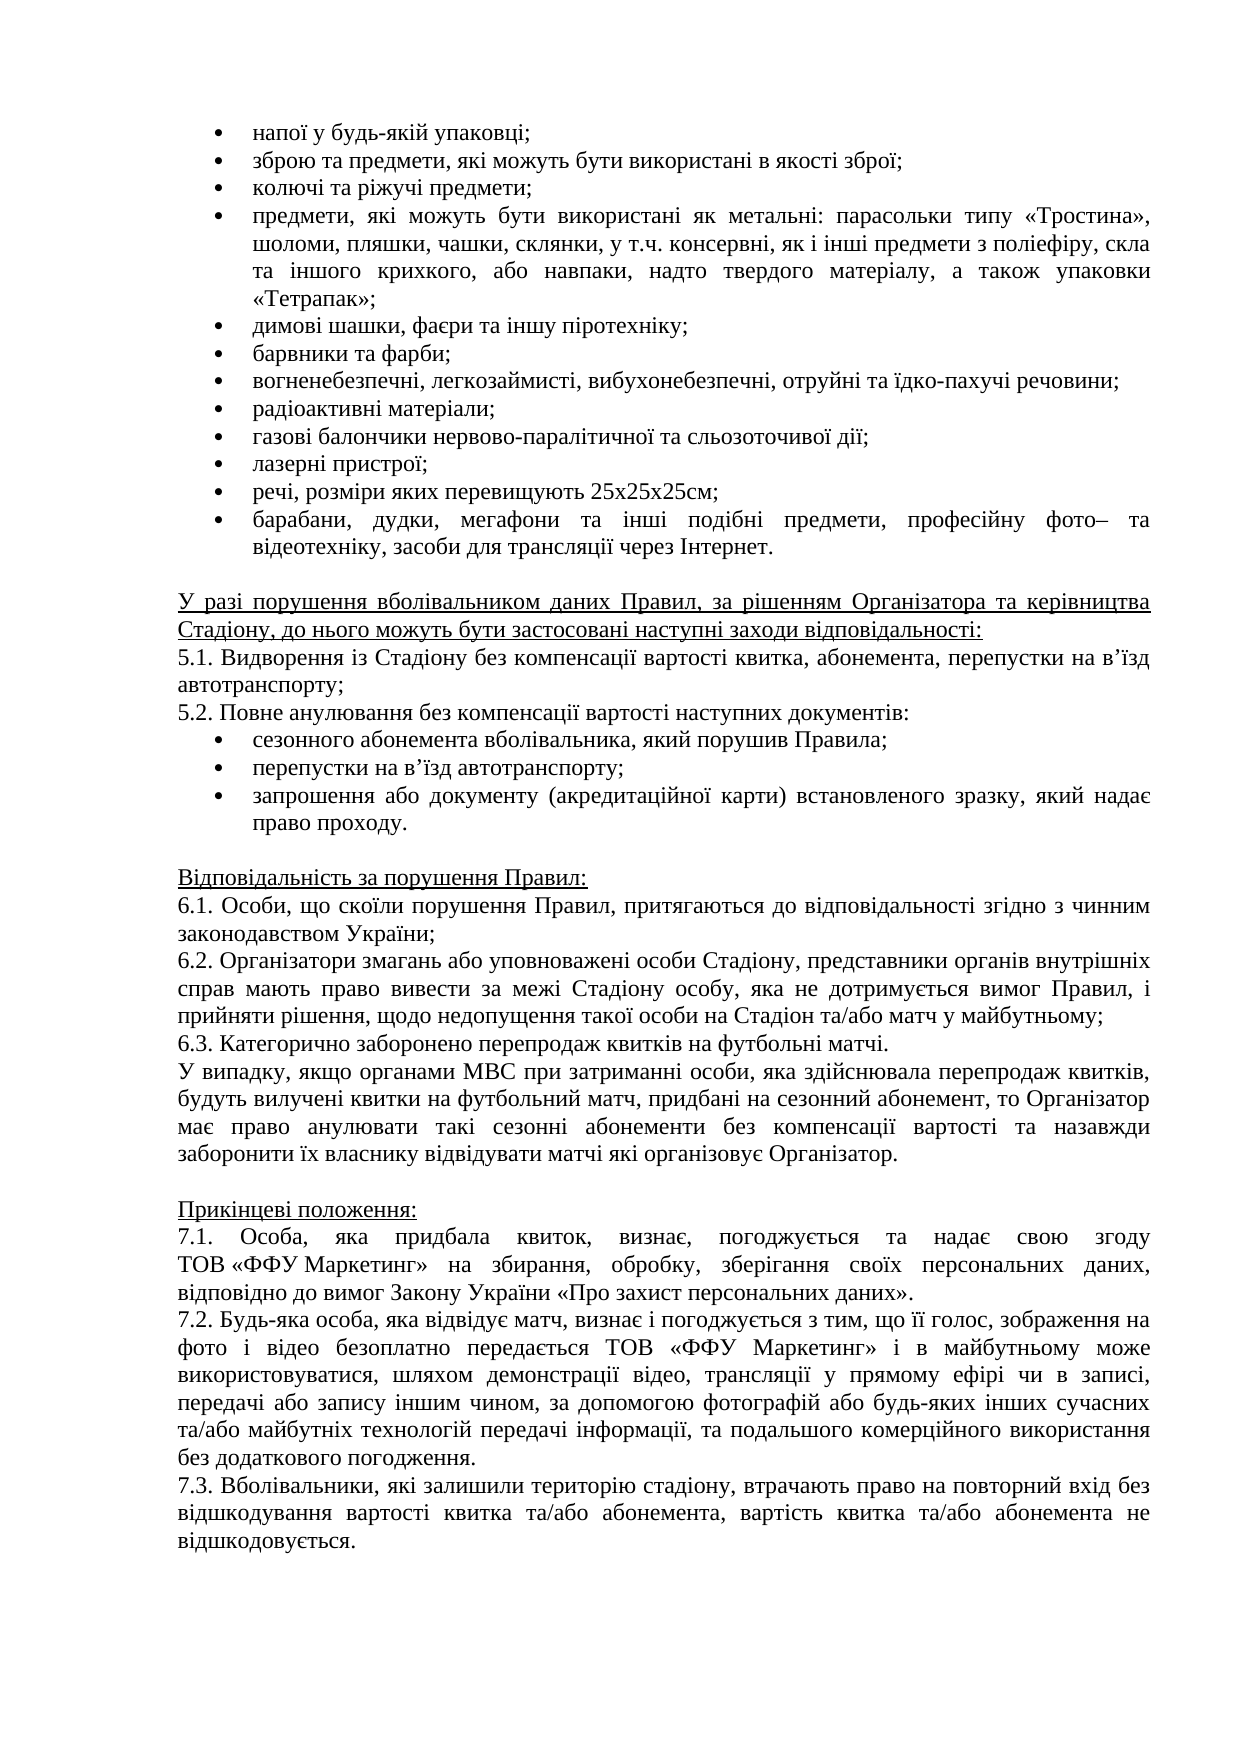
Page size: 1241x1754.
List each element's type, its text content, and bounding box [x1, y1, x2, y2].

list перепустки на в’їзд автотранспорту; [215, 753, 1152, 781]
list запрошення або документу (акредитаційної карти) встановленого зразку, який надає право проходу. [215, 781, 1152, 836]
text 7.1. Особа, яка придбала квиток, визнає, погоджується та надає свою згоду ТОВ «ФФУ Маркетинг» на збирання, обробку, зберігання своїх персональних даних, відповідно до вимог Закону України «Про захист персональних даних». [177, 1222, 1152, 1305]
text 5.1. Видворення із Стадіону без компенсації вартості квитка, абонемента, перепустки на в’їзд автотранспорту; [177, 643, 1152, 698]
text 7.2. Будь-яка особа, яка відвідує матч, визнає і погоджується з тим, що її голос, зображення на фото і відео безоплатно передається ТОВ «ФФУ Маркетинг» і в майбутньому може використовуватися, шляхом демонстрації відео, трансляції у прямому ефірі чи в записі, передачі або запису іншим чином, за допомогою фотографій або будь-яких інших сучасних та/або майбутніх технологій передачі інформації, та подальшого комерційного використання без додаткового погодження. [177, 1305, 1152, 1471]
text 6.2. Організатори змагань або уповноважені особи Стадіону, представники органів внутрішніх справ мають право вивести за межі Стадіону особу, яка не дотримується вимог Правил, і прийняти рішення, щодо недопущення такої особи на Стадіон та/або матч у майбутньому; [177, 946, 1152, 1029]
list барвники та фарби; [215, 339, 1152, 367]
list сезонного абонемента вболівальника, який порушив Правила; [215, 725, 1152, 753]
list зброю та предмети, які можуть бути використані в якості зброї; [215, 146, 1152, 173]
text 6.1. Особи, що скоїли порушення Правил, притягаються до відповідальності згідно з чинним законодавством України; [177, 891, 1152, 946]
text У випадку, якщо органами МВС при затриманні особи, яка здійснювала перепродаж квитків, будуть вилучені квитки на футбольний матч, придбані на сезонний абонемент, то Організатор має право анулювати такі сезонні абонементи без компенсації вартості та назавжди заборонити їх власнику відвідувати матчі які організовує Організатор. [177, 1057, 1152, 1167]
text У разі порушення вболівальником даних Правил, за рішенням Організатора та керівництва Стадіону, до нього можуть бути застосовані наступні заходи відповідальності: [177, 587, 1152, 643]
list радіоактивні матеріали; [215, 394, 1152, 422]
text 5.2. Повне анулювання без компенсації вартості наступних документів: [177, 698, 1152, 725]
text 7.3. Вболівальники, які залишили територію стадіону, втрачають право на повторний вхід без відшкодування вартості квитка та/або абонемента, вартість квитка та/або абонемента не відшкодовується. [177, 1471, 1152, 1553]
list барабани, дудки, мегафони та інші подібні предмети, професійну фото– та відеотехніку, засоби для трансляції через Інтернет. [215, 504, 1152, 560]
list газові балончики нервово-паралітичної та сльозоточивої дії; [215, 422, 1152, 449]
list димові шашки, фаєри та іншу піротехніку; [215, 311, 1152, 339]
text 6.3. Категорично заборонено перепродаж квитків на футбольні матчі. [177, 1029, 1152, 1057]
list вогненебезпечні, легкозаймисті, вибухонебезпечні, отруйні та їдко-пахучі речовини; [215, 367, 1152, 394]
text Відповідальність за порушення Правил: [177, 863, 1152, 891]
list лазерні пристрої; [215, 449, 1152, 477]
list речі, розміри яких перевищують 25х25х25см; [215, 477, 1152, 504]
text Прикінцеві положення: [177, 1195, 1152, 1222]
list предмети, які можуть бути використані як метальні: парасольки типу «Тростина», шоломи, пляшки, чашки, склянки, у т.ч. консервні, як і інші предмети з поліефіру, скла та іншого крихкого, або навпаки, надто твердого матеріалу, а також упаковки «Тетрапак»; [215, 201, 1152, 311]
list колючі та ріжучі предмети; [215, 173, 1152, 201]
list напої у будь-якій упаковці; [215, 118, 1152, 146]
